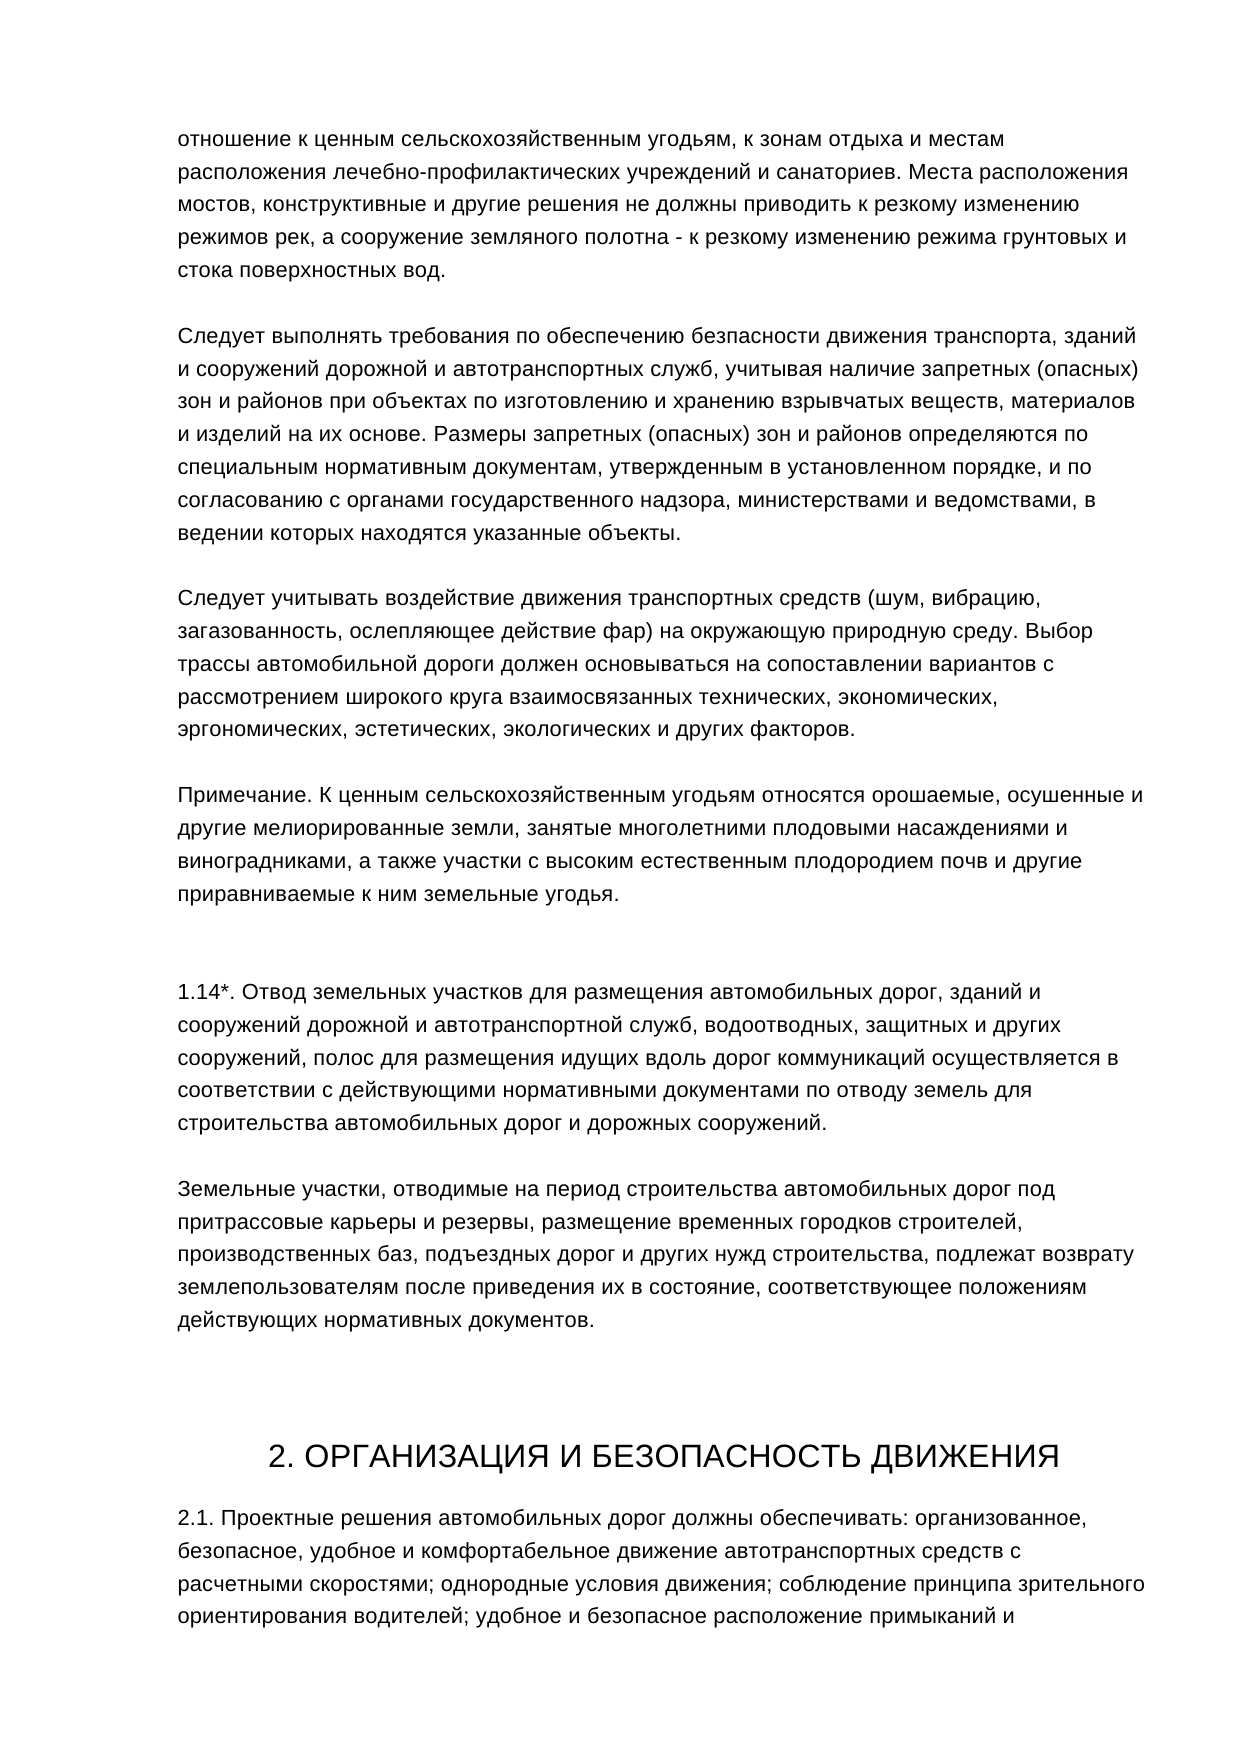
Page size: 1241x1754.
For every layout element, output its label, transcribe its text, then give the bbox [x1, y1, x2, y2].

text Примечание. К ценным сельскохозяйственным угодьям относятся орошаемые, осушенные и другие мелиорированные земли, занятые многолетними плодовыми насаждениями и виноградниками, а также участки с высоким естественным плодородием почв и другие приравниваемые к ним земельные угодья. [177, 774, 1152, 971]
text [177, 118, 1152, 577]
text 1.14*. Отвод земельных участков для размещения автомобильных дорог, зданий и сооружений дорожной и автотранспортной служб, водоотводных, защитных и других сооружений, полос для размещения идущих вдоль дорог коммуникаций осуществляется в соответствии с действующими нормативными документами по отводу земель для строительства автомобильных дорог и дорожных сооружений. Земельные участки, отводимые на период строительства автомобильных дорог под притрассовые карьеры и резервы, размещение временных городков строителей, производственных баз, подъездных дорог и других нужд строительства, подлежат возврату землепользователям после приведения их в состояние, соответствующее положениям действующих нормативных документов. [177, 971, 1152, 1398]
text 2. ОРГАНИЗАЦИЯ И БЕЗОПАСНОСТЬ ДВИЖЕНИЯ [177, 1437, 1152, 1474]
text Следует учитывать воздействие движения транспортных средств (шум, вибрацию, загазованность, ослепляющее действие фар) на окружающую природную среду. Выбор трассы автомобильной дороги должен основываться на сопоставлении вариантов с рассмотрением широкого круга взаимосвязанных технических, экономических, эргономических, эстетических, экологических и других факторов. [177, 577, 1152, 774]
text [177, 1497, 1152, 1629]
